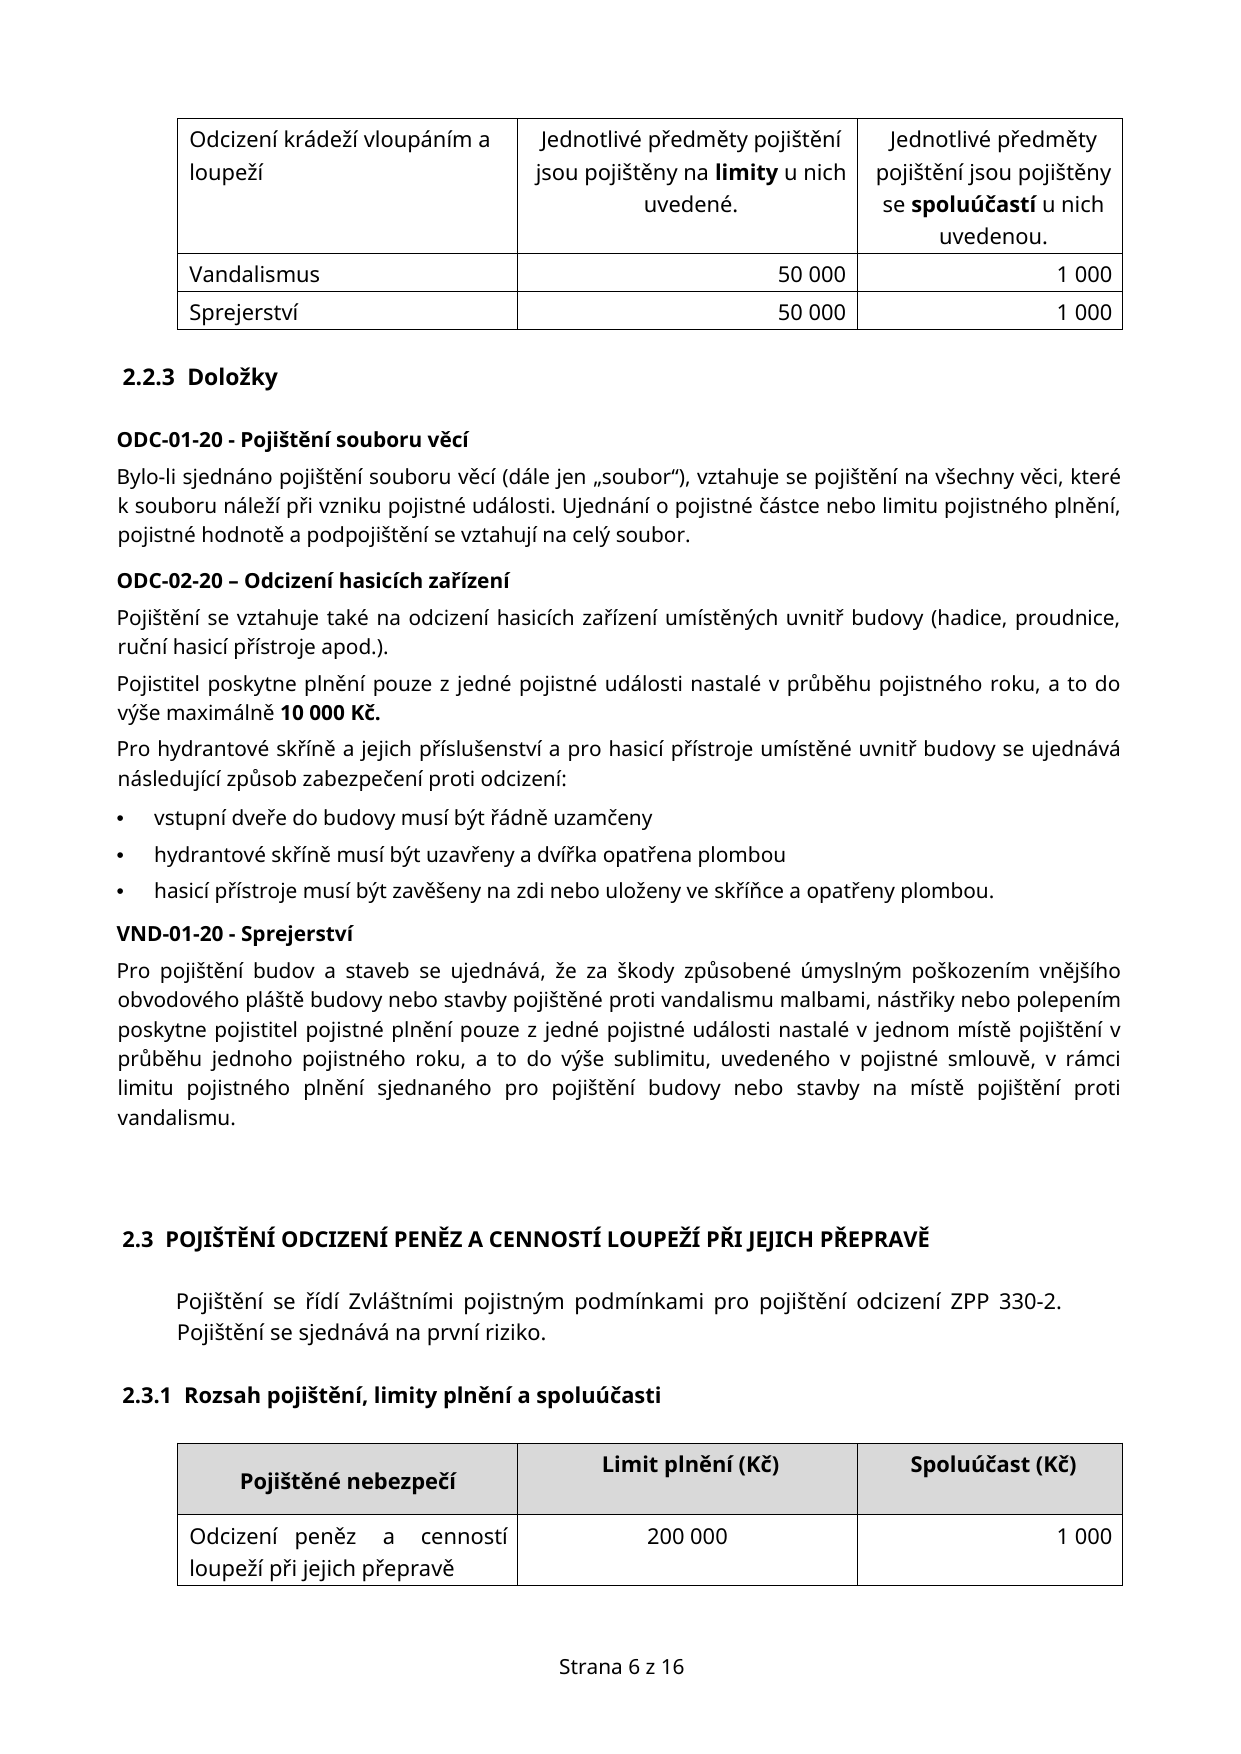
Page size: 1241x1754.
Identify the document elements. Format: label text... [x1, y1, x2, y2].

table_cell Odcizení krádeží vloupáním a loupeží [178, 119, 517, 252]
text Pro hydrantové skříně a jejich příslušenství a pro hasicí přístroje umístěné uvnitř budovy se ujednává následující způsob zabezpečení proti odcizení: [116, 734, 1122, 792]
table_header Spoluúčast (Kč) [858, 1444, 1122, 1514]
table_cell 50 000 [518, 292, 857, 329]
table_cell Sprejerství [178, 292, 517, 329]
table_cell 200 000 [518, 1515, 857, 1584]
subtitle 2.3 POJIŠTĚNÍ ODCIZENÍ PENĚZ A CENNOSTÍ LOUPEŽÍ PŘI JEJICH PŘEPRAVĚ [116, 1223, 1124, 1253]
table_cell 1 000 [858, 1515, 1122, 1584]
table_cell Jednotlivé předměty pojištění jsou pojištěny na limity u nich uvedené. [518, 119, 857, 252]
table_cell Jednotlivé předměty pojištění jsou pojištěny se spoluúčastí u nich uvedenou. [858, 119, 1122, 252]
table_cell Vandalismus [178, 254, 517, 291]
table_cell Odcizení peněz a cenností loupeží při jejich přepravě [178, 1515, 517, 1584]
table_cell 1 000 [858, 254, 1122, 291]
subtitle ODC-01-20 - Pojištění souboru věcí [116, 425, 1121, 454]
table_cell 1 000 [858, 292, 1122, 329]
list vstupní dveře do budovy musí být řádně uzamčeny [116, 803, 1122, 832]
table_cell 50 000 [518, 254, 857, 291]
subtitle ODC-02-20 – Odcizení hasicích zařízení [116, 566, 1121, 594]
subtitle 2.3.1 Rozsah pojištění, limity plnění a spoluúčasti [116, 1380, 1124, 1410]
subtitle VND-01-20 - Sprejerství [116, 919, 1121, 948]
text Pojistitel poskytne plnění pouze z jedné pojistné události nastalé v průběhu pojistného roku, a to do výše maximálně 10 000 Kč. [116, 669, 1122, 726]
list hydrantové skříně musí být uzavřeny a dvířka opatřena plombou [116, 840, 1122, 868]
table_header Limit plnění (Kč) [518, 1444, 857, 1514]
text Pro pojištění budov a staveb se ujednává, že za škody způsobené úmyslným poškozením vnějšího obvodového pláště budovy nebo stavby pojištěné proti vandalismu malbami, nástřiky nebo polepením poskytne pojistitel pojistné plnění pouze z jedné pojistné události nastalé v jednom místě pojištění v průběhu jednoho pojistného roku, a to do výše sublimitu, uvedeného v pojistné smlouvě, v rámci limitu pojistného plnění sjednaného pro pojištění budovy nebo stavby na místě pojištění proti vandalismu. [116, 956, 1122, 1131]
text Pojištění se řídí Zvláštními pojistným podmínkami pro pojištění odcizení ZPP 330-2. Pojištění se sjednává na první riziko. [176, 1286, 1063, 1347]
table_header Pojištěné nebezpečí [178, 1444, 517, 1514]
list hasicí přístroje musí být zavěšeny na zdi nebo uloženy ve skříňce a opatřeny plombou. [116, 877, 1122, 905]
subtitle 2.2.3 Doložky [116, 361, 1121, 392]
text Pojištění se vztahuje také na odcizení hasicích zařízení umístěných uvnitř budovy (hadice, proudnice, ruční hasicí přístroje apod.). [116, 603, 1122, 661]
text Bylo-li sjednáno pojištění souboru věcí (dále jen „soubor“), vztahuje se pojištění na všechny věci, které k souboru náleží při vzniku pojistné události. Ujednání o pojistné částce nebo limitu pojistného plnění, pojistné hodnotě a podpojištění se vztahují na celý soubor. [116, 462, 1122, 549]
